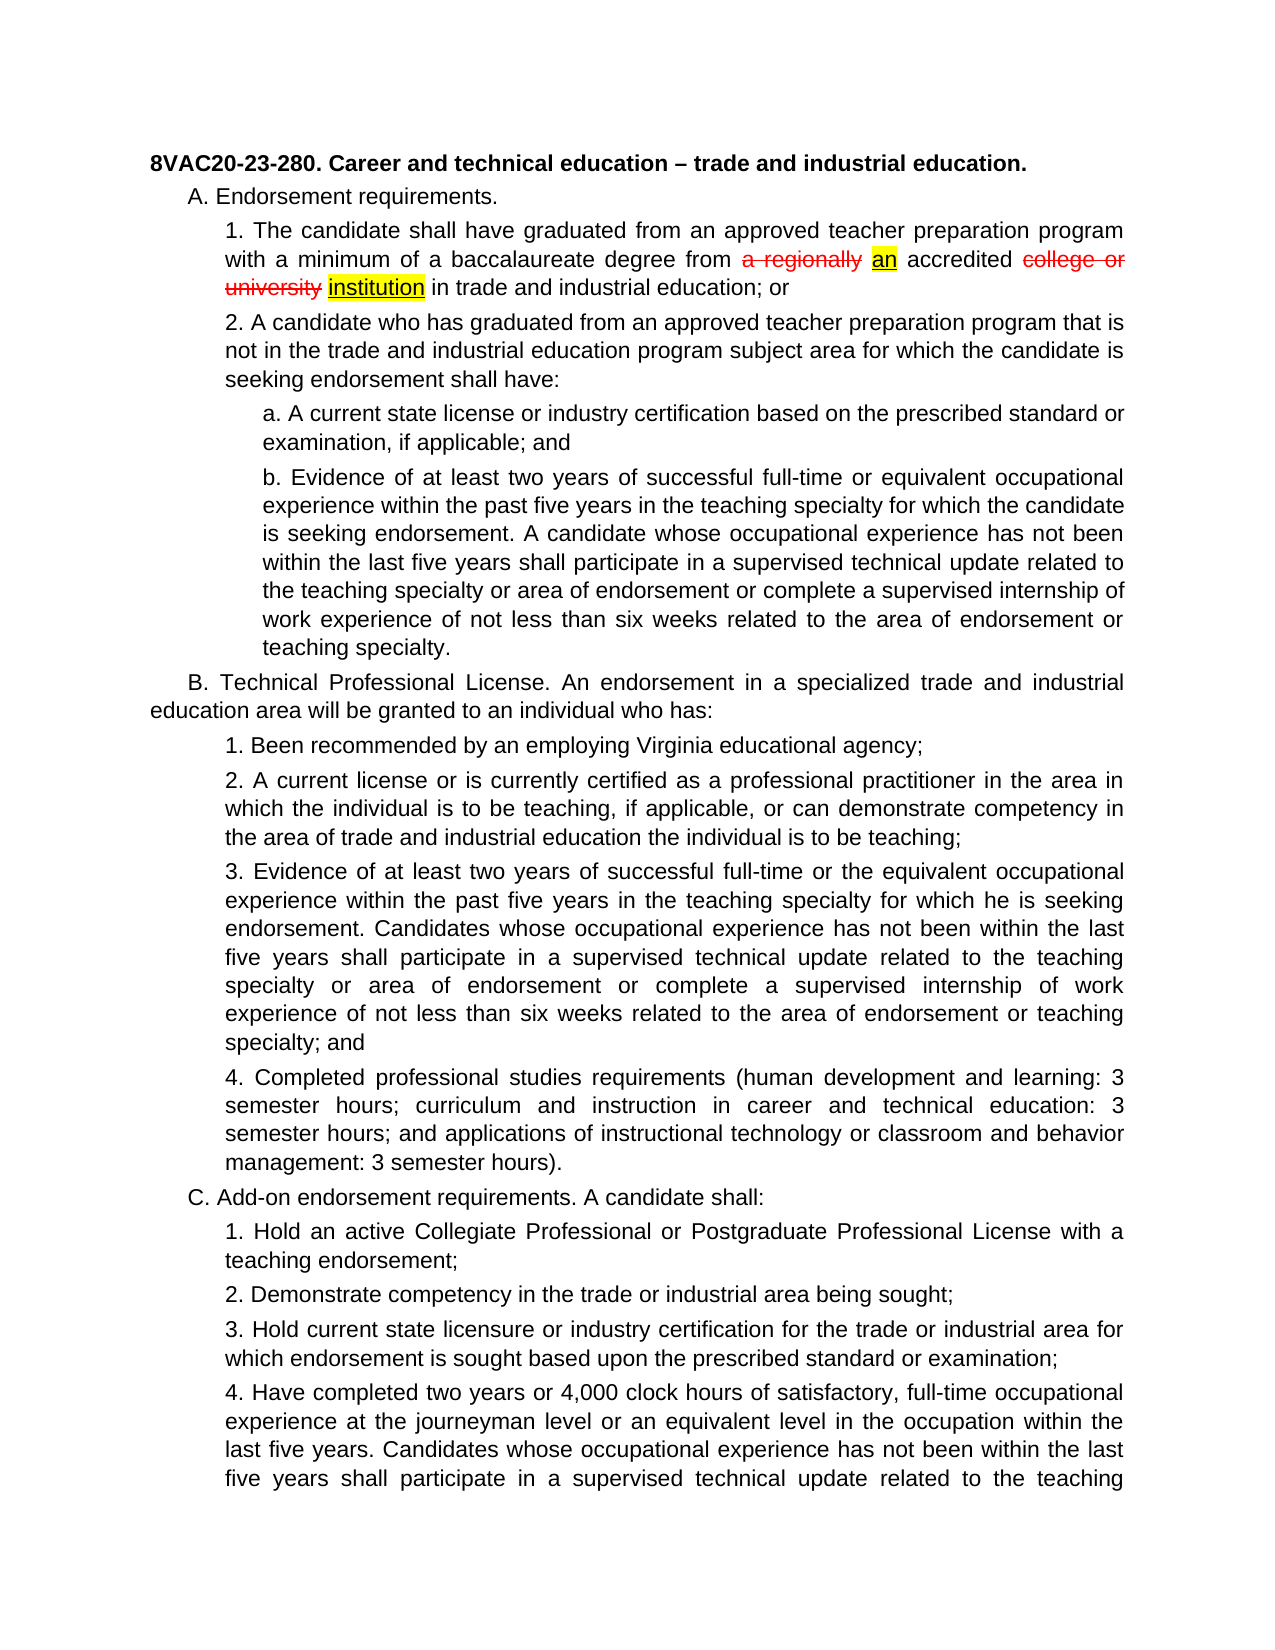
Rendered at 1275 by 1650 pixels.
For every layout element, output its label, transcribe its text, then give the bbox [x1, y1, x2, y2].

text A. Endorsement requirements. [150, 183, 1125, 209]
text 4. Completed professional studies requirements (human development and learning: 3 semester hours; curriculum and instruction in career and technical education: 3 semester hours; and applications of instructional technology or classroom and behavior management: 3 semester hours). [225, 1063, 1125, 1175]
text 2. A current license or is currently certified as a professional practitioner in the area in which the individual is to be teaching, if applicable, or can demonstrate competency in the area of trade and industrial education the individual is to be teaching; [225, 767, 1125, 850]
text 1. The candidate shall have graduated from an approved teacher preparation program with a minimum of a baccalaureate degree from a regionally an accredited college or university institution in trade and industrial education; or [225, 217, 1125, 301]
text 8VAC20-23-280. Career and technical education – trade and industrial education. [150, 150, 1125, 176]
text 3. Evidence of at least two years of successful full-time or the equivalent occupational experience within the past five years in the teaching specialty for which he is seeking endorsement. Candidates whose occupational experience has not been within the last five years shall participate in a supervised technical update related to the teaching specialty or area of endorsement or complete a supervised internship of work experience of not less than six weeks related to the area of endorsement or teaching specialty; and [225, 858, 1125, 1055]
text 1. Hold an active Collegiate Professional or Postgraduate Professional License with a teaching endorsement; [225, 1218, 1125, 1273]
text a. A current state license or industry certification based on the prescribed standard or examination, if applicable; and [262, 400, 1125, 455]
text 3. Hold current state licensure or industry certification for the trade or industrial area for which endorsement is sought based upon the prescribed standard or examination; [225, 1316, 1125, 1371]
text 2. Demonstrate competency in the trade or industrial area being sought; [225, 1281, 1125, 1308]
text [225, 1379, 1125, 1491]
text b. Evidence of at least two years of successful full-time or equivalent occupational experience within the past five years in the teaching specialty for which the candidate is seeking endorsement. A candidate whose occupational experience has not been within the last five years shall participate in a supervised technical update related to the teaching specialty or area of endorsement or complete a supervised internship of work experience of not less than six weeks related to the area of endorsement or teaching specialty. [262, 463, 1125, 661]
text 1. Been recommended by an employing Virginia educational agency; [225, 732, 1125, 758]
text 2. A candidate who has graduated from an approved teacher preparation program that is not in the trade and industrial education program subject area for which the candidate is seeking endorsement shall have: [225, 309, 1125, 392]
text C. Add-on endorsement requirements. A candidate shall: [150, 1183, 1125, 1210]
text B. Technical Professional License. An endorsement in a specialized trade and industrial education area will be granted to an individual who has: [150, 669, 1125, 724]
